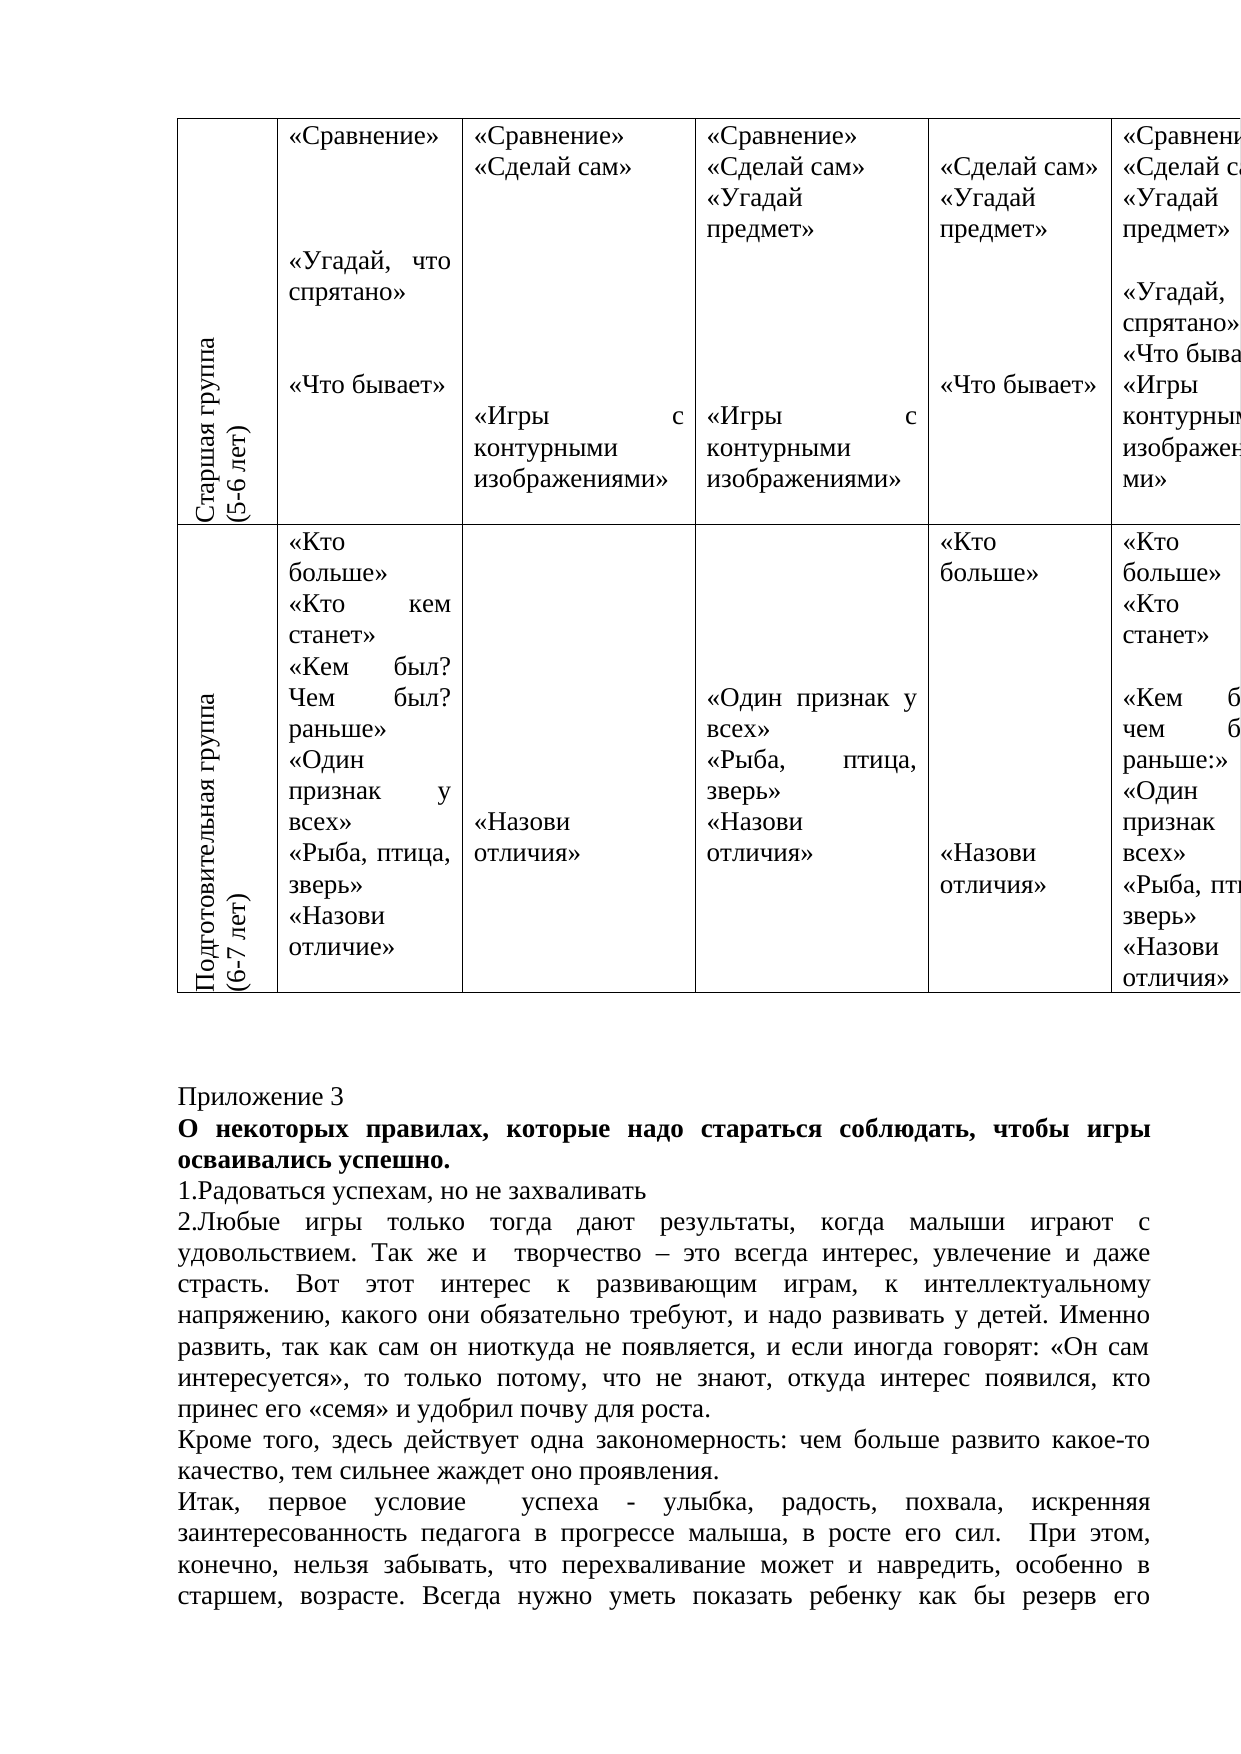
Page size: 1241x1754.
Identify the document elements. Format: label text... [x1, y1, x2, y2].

table_cell «Кто больше» «Кто кем станет» «Кем был? Чем был? раньше» «Один признак у всех» «Рыба, птица, зверь» «Назови отличие» [278, 525, 462, 992]
table_cell «Назови отличия» [463, 525, 695, 992]
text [177, 1485, 1152, 1610]
table_cell «Кто больше» «Кто кем станет» «Кем был? чем был? раньше:» «Один признак у всех» «Рыба, птица, зверь» «Назови отличия» [1112, 525, 1240, 992]
table_cell «Кто больше» «Назови отличия» [929, 525, 1111, 992]
table_cell Старшая группа (5-6 лет) [178, 119, 277, 524]
text 2.Любые игры только тогда дают результаты, когда малыши играют с удовольствием. Так же и творчество – это всегда интерес, увлечение и даже страсть. Вот этот интерес к развивающим играм, к интеллектуальному напряжению, какого они обязательно требуют, и надо развивать у детей. Именно развить, так как сам он ниоткуда не появляется, и если иногда говорят: «Он сам интересуется», то только потому, что не знают, откуда интерес появился, кто принес его «семя» и удобрил почву для роста. [177, 1205, 1152, 1423]
text Приложение 3 [177, 1081, 1152, 1112]
text О некоторых правилах, которые надо стараться соблюдать, чтобы игры осваивались успешно. [177, 1112, 1152, 1174]
table_cell «Сравнение» «Угадай, что спрятано» «Что бывает» [278, 119, 462, 524]
table_cell «Сравнение» «Сделай сам» «Угадай предмет» «Угадай, что спрятано» «Что бывает» «Игры с контурными изображениями» [1112, 119, 1240, 524]
table_cell «Сравнение» «Сделай сам» «Угадай предмет» «Игры с контурными изображениями» [696, 119, 928, 524]
table_cell «Один признак у всех» «Рыба, птица, зверь» «Назови отличия» [696, 525, 928, 992]
table_cell «Сделай сам» «Угадай предмет» «Что бывает» [929, 119, 1111, 524]
table_cell Подготовительная группа (6-7 лет) [178, 525, 277, 992]
text 1.Радоваться успехам, но не захваливать [177, 1174, 1152, 1205]
table_cell «Сравнение» «Сделай сам» «Игры с контурными изображениями» [463, 119, 695, 524]
text Кроме того, здесь действует одна закономерность: чем больше развито какое-то качество, тем сильнее жаждет оно проявления. [177, 1423, 1152, 1485]
